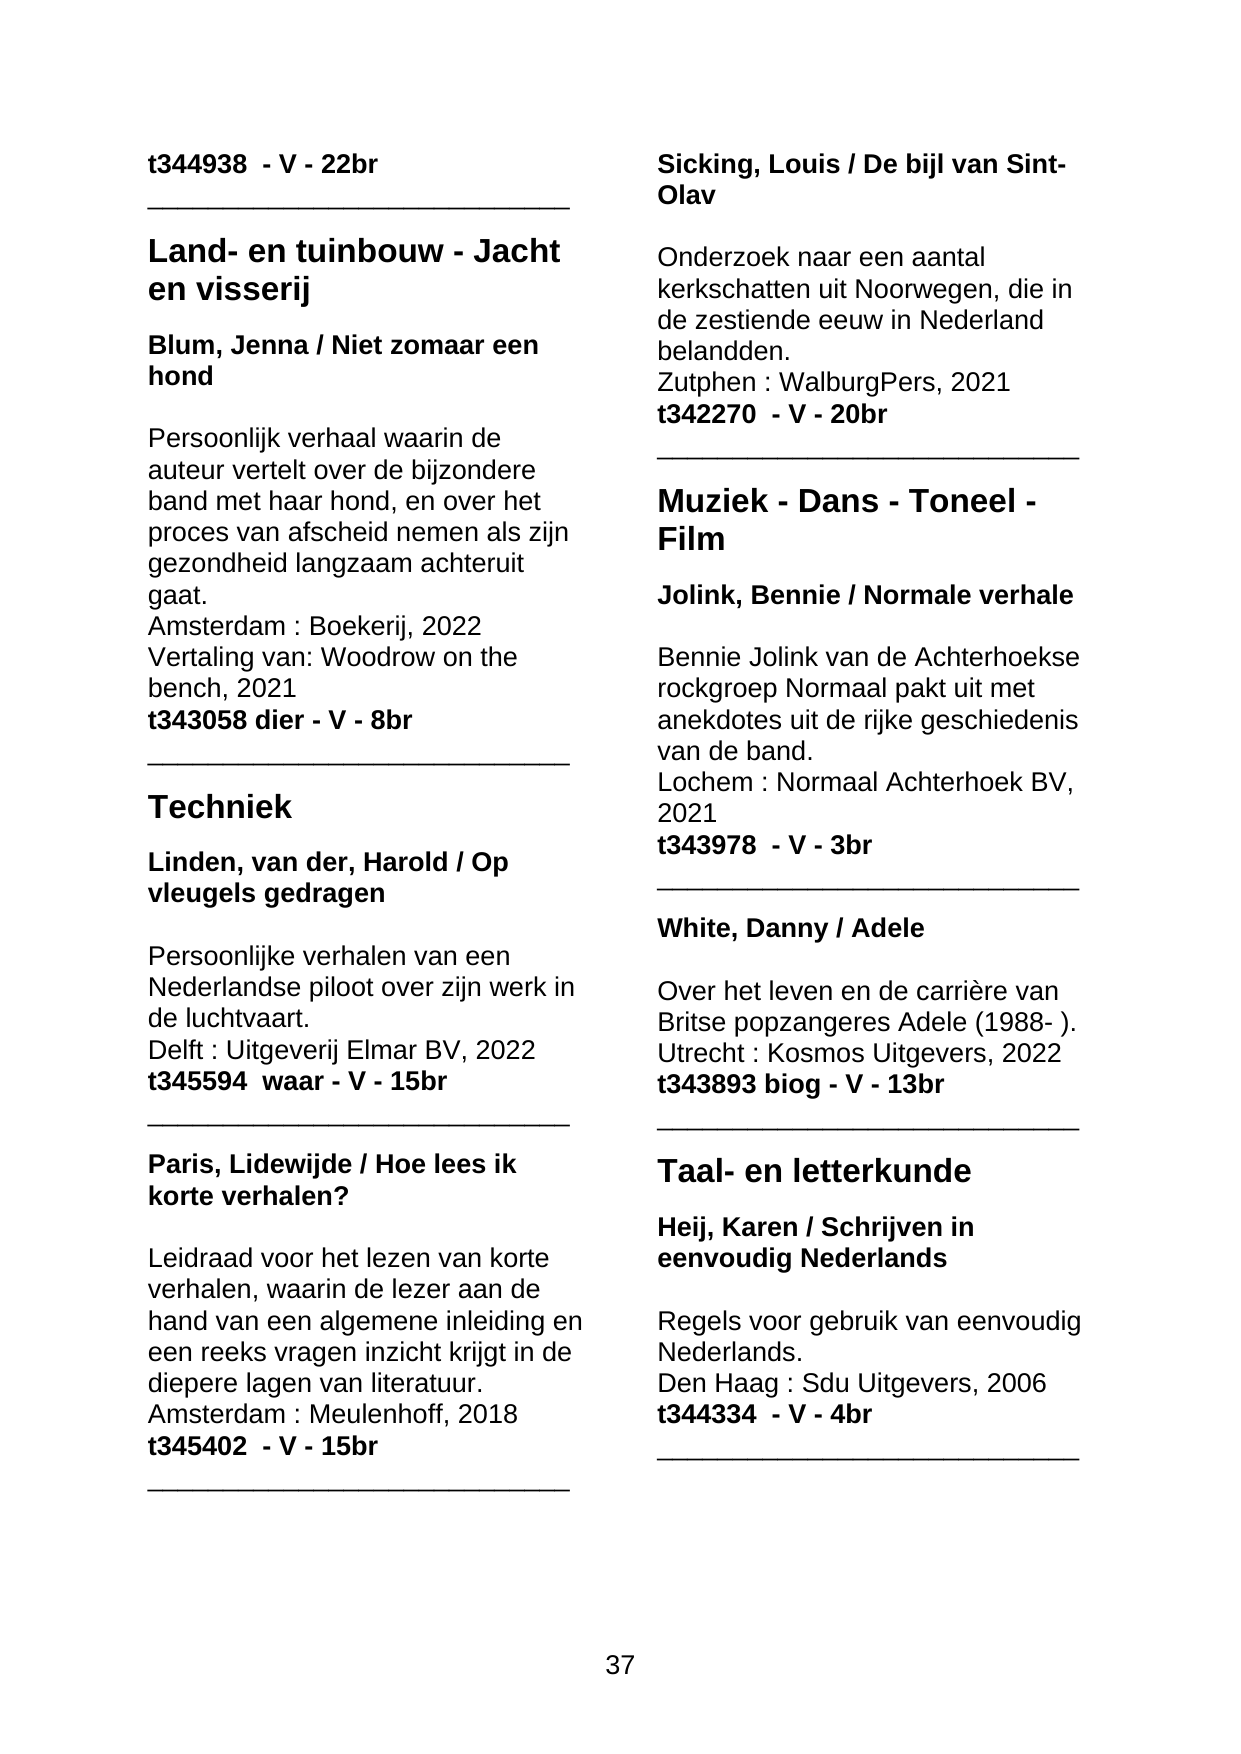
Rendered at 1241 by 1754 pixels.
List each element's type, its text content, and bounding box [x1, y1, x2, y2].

text Persoonlijke verhalen van een Nederlandse piloot over zijn werk in de luchtvaart. Delft : Uitgeverij Elmar BV, 2022 t345594 waar - V - 15br ____________________________ [148, 909, 583, 1127]
text Leidraad voor het lezen van korte verhalen, waarin de lezer aan de hand van een algemene inleiding en een reeks vragen inzicht krijgt in de diepere lagen van literatuur. Amsterdam : Meulenhoff, 2018 t345402 - V - 15br ____________________________ [148, 1211, 583, 1492]
subtitle White, Danny / Adele [657, 912, 1093, 943]
subtitle Land- en tuinbouw - Jacht en visserij [148, 231, 583, 308]
subtitle Jolink, Bennie / Normale verhale [657, 579, 1093, 610]
subtitle Sicking, Louis / De bijl van Sint-Olav [657, 148, 1093, 210]
subtitle Taal- en letterkunde [657, 1152, 1093, 1190]
text Over het leven en de carrière van Britse popzangeres Adele (1988- ). Utrecht : Kosmos Uitgevers, 2022 t343893 biog - V - 13br ____________________________ [657, 943, 1093, 1131]
text Regels voor gebruik van eenvoudig Nederlands. Den Haag : Sdu Uitgevers, 2006 t344334 - V - 4br ____________________________ [657, 1273, 1093, 1461]
subtitle Muziek - Dans - Toneel - Film [657, 481, 1093, 558]
subtitle Paris, Lidewijde / Hoe lees ik korte verhalen? [148, 1148, 583, 1211]
subtitle Linden, van der, Harold / Op vleugels gedragen [148, 846, 583, 909]
subtitle Heij, Karen / Schrijven in eenvoudig Nederlands [657, 1211, 1093, 1273]
text Persoonlijk verhaal waarin de auteur vertelt over de bijzondere band met haar hond, en over het proces van afscheid nemen als zijn gezondheid langzaam achteruit gaat. Amsterdam : Boekerij, 2022 Vertaling van: Woodrow on the bench, 2021 t343058 dier - V - 8br ____________________________ [148, 391, 583, 766]
text Onderzoek naar een aantal kerkschatten uit Noorwegen, die in de zestiende eeuw in Nederland belandden. Zutphen : WalburgPers, 2021 t342270 - V - 20br ____________________________ [657, 210, 1093, 460]
subtitle Techniek [148, 787, 583, 825]
text Bennie Jolink van de Achterhoekse rockgroep Normaal pakt uit met anekdotes uit de rijke geschiedenis van de band. Lochem : Normaal Achterhoek BV, 2021 t343978 - V - 3br ____________________________ [657, 610, 1093, 891]
subtitle Blum, Jenna / Niet zomaar een hond [148, 329, 583, 391]
